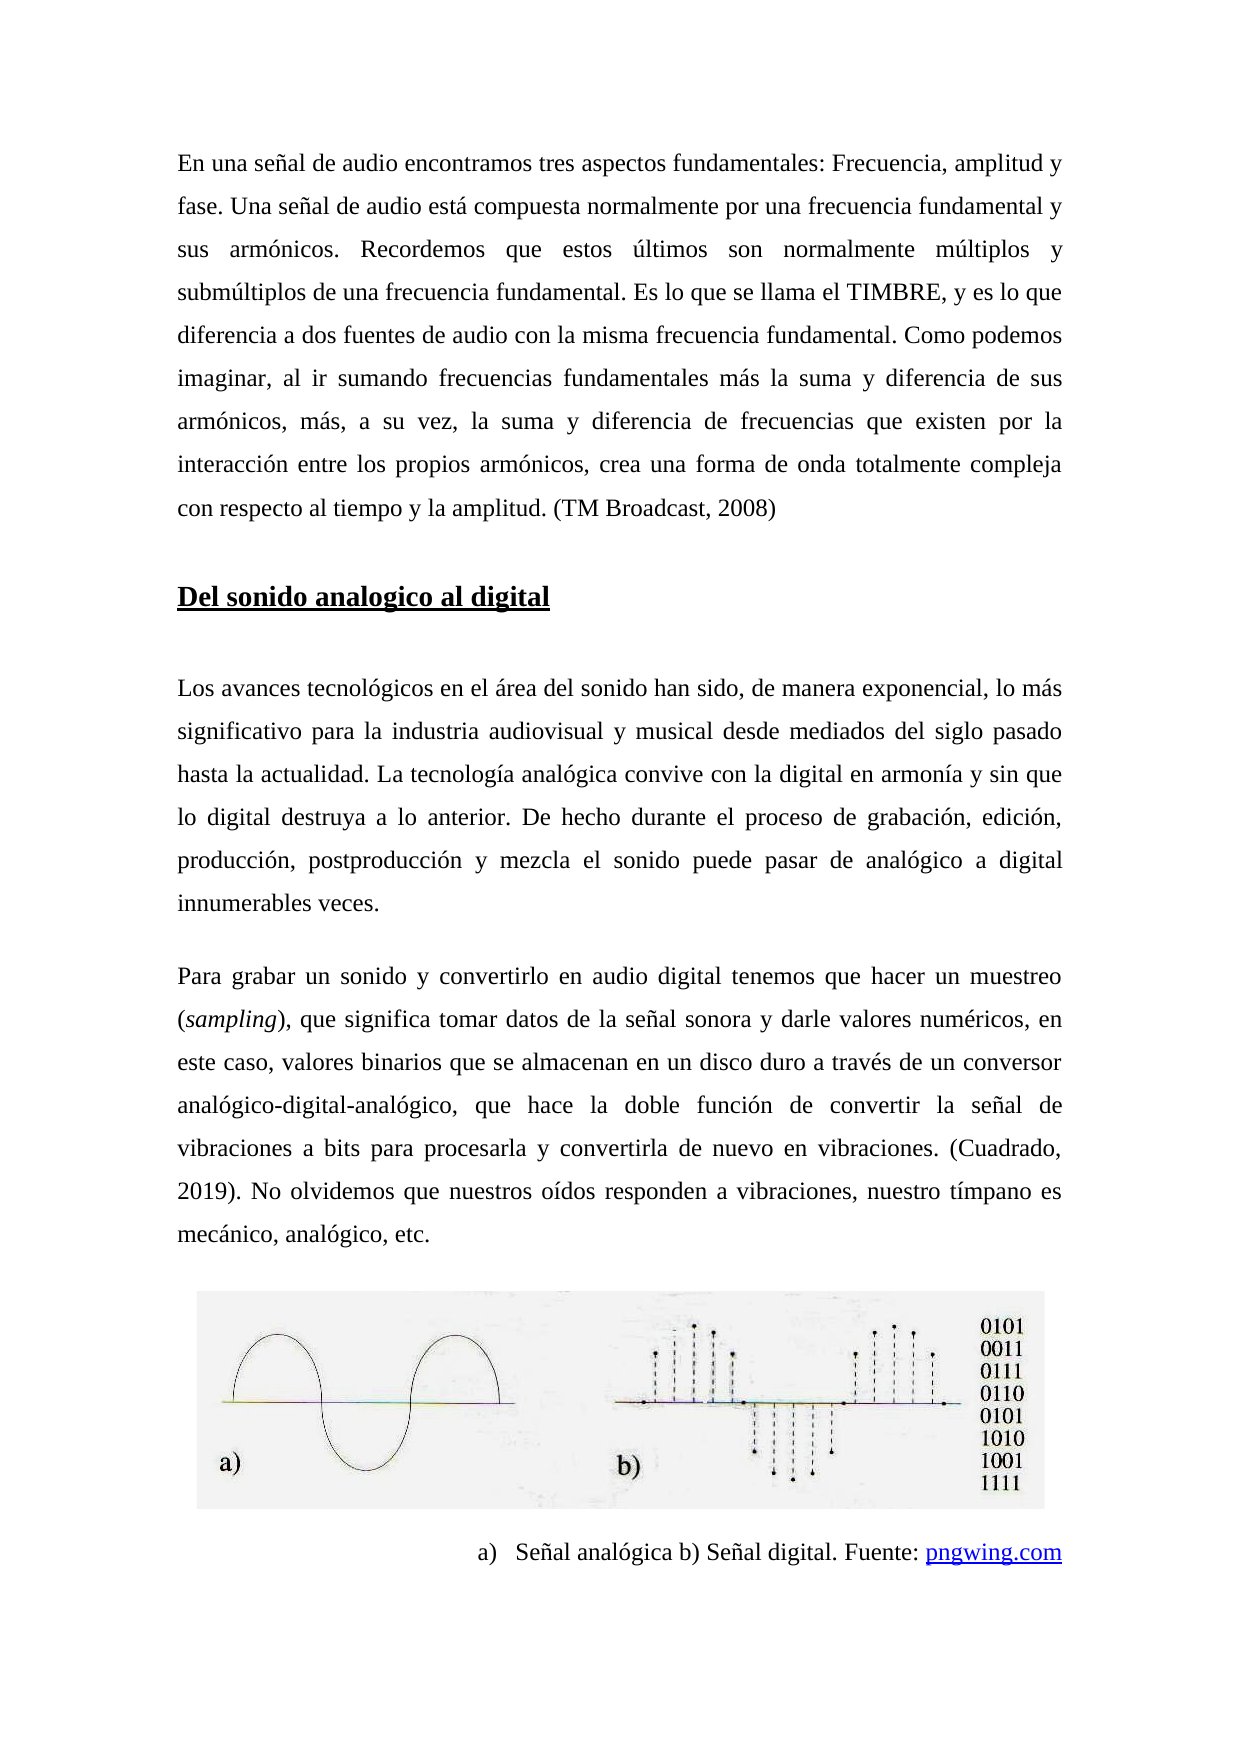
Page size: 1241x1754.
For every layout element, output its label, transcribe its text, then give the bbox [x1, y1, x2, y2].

list Señal analógica b) Señal digital. Fuente: pngwing.com [477, 1537, 1167, 1566]
text Para grabar un sonido y convertirlo en audio digital tenemos que hacer un muestreo (sampling), que significa tomar datos de la señal sonora y darle valores numéricos, en este caso, valores binarios que se almacenan en un disco duro a través de un conversor analógico-digital-analógico, que hace la doble función de convertir la señal de vibraciones a bits para procesarla y convertirla de nuevo en vibraciones. (Cuadrado, 2019). No olvidemos que nuestros oídos responden a vibraciones, nuestro tímpano es mecánico, analógico, etc. [177, 961, 1063, 1248]
subtitle Del sonido analogico al digital [177, 579, 1167, 612]
picture [196, 1291, 1045, 1509]
text Los avances tecnológicos en el área del sonido han sido, de manera exponencial, lo más significativo para la industria audiovisual y musical desde mediados del siglo pasado hasta la actualidad. La tecnología analógica convive con la digital en armonía y sin que lo digital destruya a lo anterior. De hecho durante el proceso de grabación, edición, producción, postproducción y mezcla el sonido puede pasar de analógico a digital innumerables veces. [177, 673, 1063, 917]
text En una señal de audio encontramos tres aspectos fundamentales: Frecuencia, amplitud y fase. Una señal de audio está compuesta normalmente por una frecuencia fundamental y sus armónicos. Recordemos que estos últimos son normalmente múltiplos y submúltiplos de una frecuencia fundamental. Es lo que se llama el TIMBRE, y es lo que diferencia a dos fuentes de audio con la misma frecuencia fundamental. Como podemos imaginar, al ir sumando frecuencias fundamentales más la suma y diferencia de sus armónicos, más, a su vez, la suma y diferencia de frecuencias que existen por la interacción entre los propios armónicos, crea una forma de onda totalmente compleja con respecto al tiempo y la amplitud. (TM Broadcast, 2008) [177, 148, 1063, 521]
